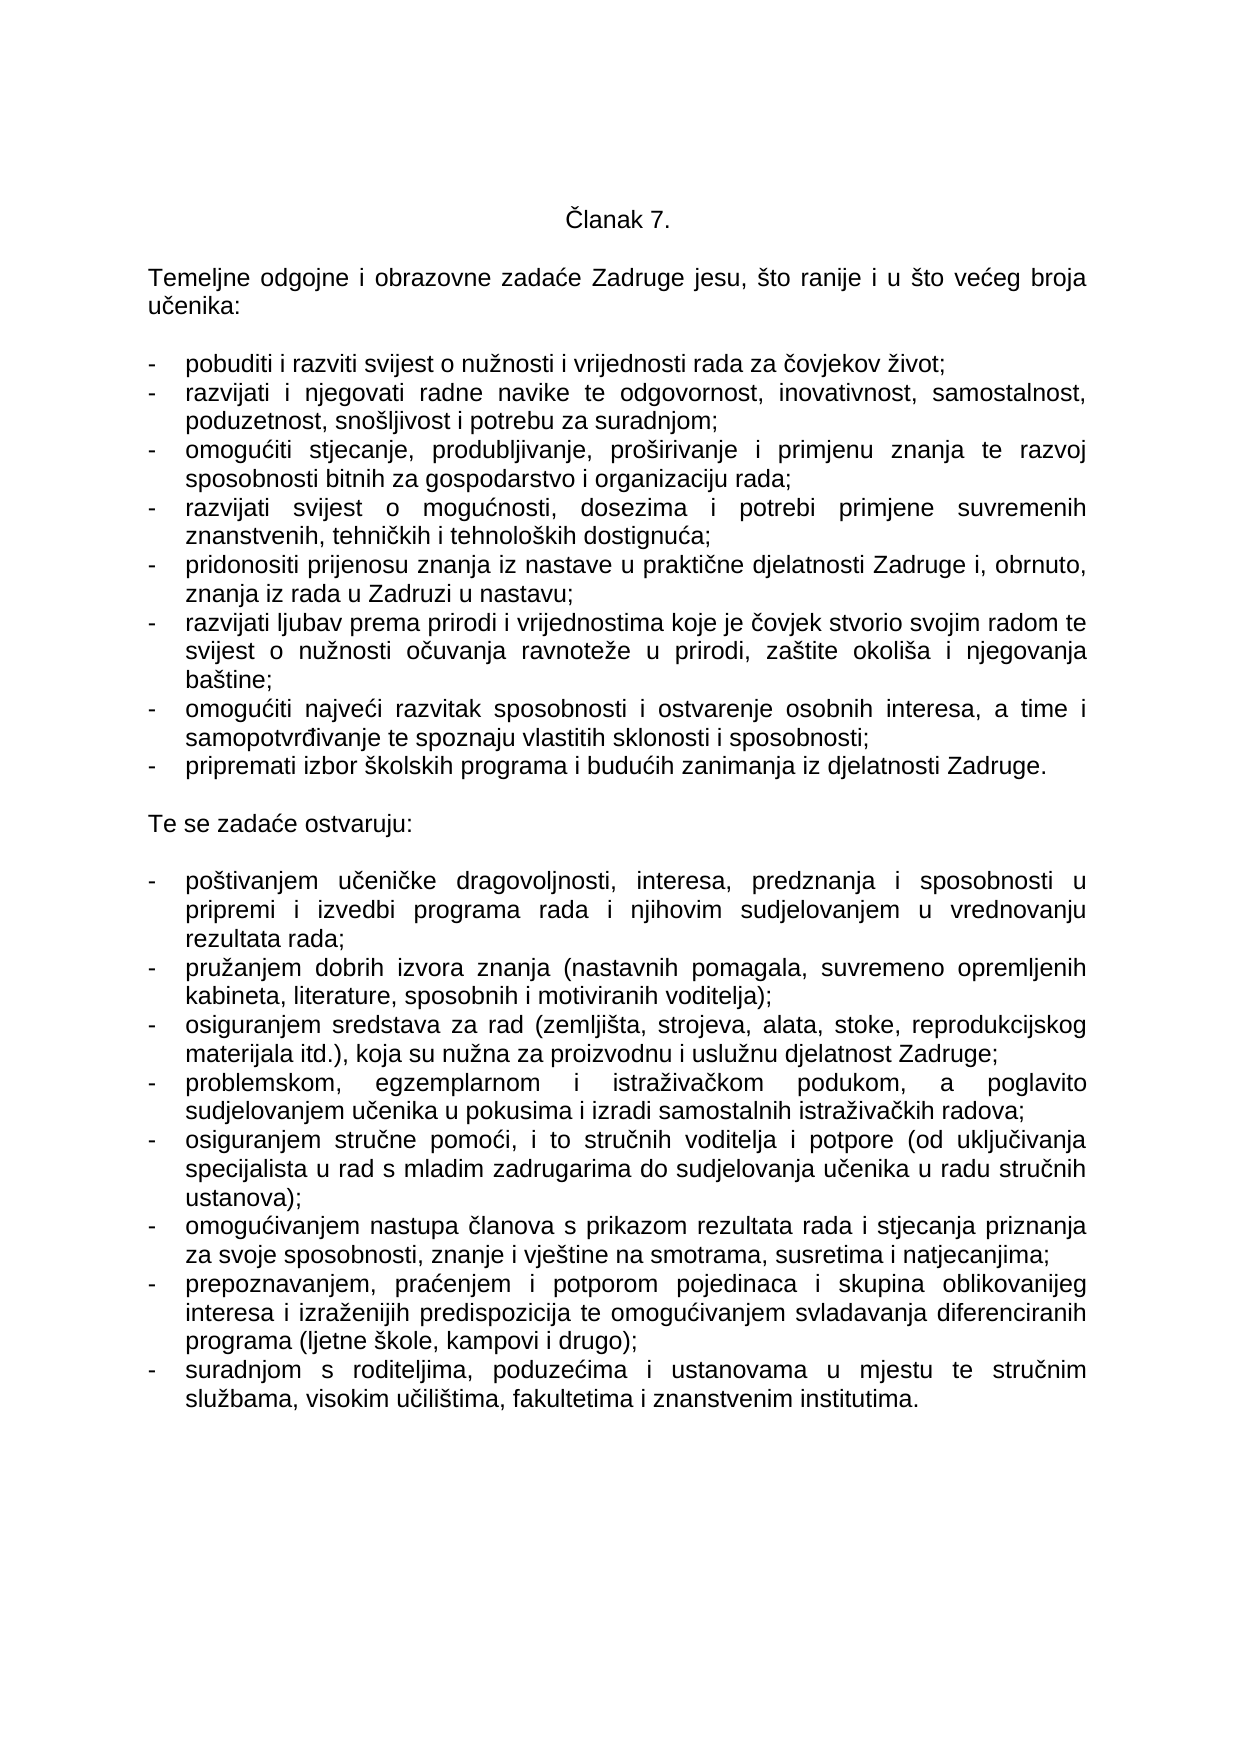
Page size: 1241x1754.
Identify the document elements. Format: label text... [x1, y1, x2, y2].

list omogućivanjem nastupa članova s prikazom rezultata rada i stjecanja priznanja za svoje sposobnosti, znanje i vještine na smotrama, susretima i natjecanjima; [148, 1211, 1088, 1269]
list problemskom, egzemplarnom i istraživačkom podukom, a poglavito sudjelovanjem učenika u pokusima i izradi samostalnih istraživačkih radova; [148, 1068, 1088, 1125]
list razvijati ljubav prema prirodi i vrijednostima koje je čovjek stvorio svojim radom te svijest o nužnosti očuvanja ravnoteže u prirodi, zaštite okoliša i njegovanja baštine; [148, 608, 1088, 694]
text Temeljne odgojne i obrazovne zadaće Zadruge jesu, što ranije i u što većeg broja učenika: [148, 263, 1088, 320]
list osiguranjem sredstava za rad (zemljišta, strojeva, alata, stoke, reprodukcijskog materijala itd.), koja su nužna za proizvodnu i uslužnu djelatnost Zadruge; [148, 1010, 1088, 1068]
list pružanjem dobrih izvora znanja (nastavnih pomagala, suvremeno opremljenih kabineta, literature, sposobnih i motiviranih voditelja); [148, 953, 1088, 1010]
list poštivanjem učeničke dragovoljnosti, interesa, predznanja i sposobnosti u pripremi i izvedbi programa rada i njihovim sudjelovanjem u vrednovanju rezultata rada; [148, 866, 1088, 953]
list osiguranjem stručne pomoći, i to stručnih voditelja i potpore (od uključivanja specijalista u rad s mladim zadrugarima do sudjelovanja učenika u radu stručnih ustanova); [148, 1125, 1088, 1211]
list razvijati svijest o mogućnosti, dosezima i potrebi primjene suvremenih znanstvenih, tehničkih i tehnoloških dostignuća; [148, 493, 1088, 550]
text Članak 7. [148, 205, 1088, 234]
list pobuditi i razviti svijest o nužnosti i vrijednosti rada za čovjekov život; [148, 349, 1088, 378]
list suradnjom s roditeljima, poduzećima i ustanovama u mjestu te stručnim službama, visokim učilištima, fakultetima i znanstvenim institutima. [148, 1355, 1088, 1413]
list omogućiti stjecanje, produbljivanje, proširivanje i primjenu znanja te razvoj sposobnosti bitnih za gospodarstvo i organizaciju rada; [148, 435, 1088, 493]
list omogućiti najveći razvitak sposobnosti i ostvarenje osobnih interesa, a time i samopotvrđivanje te spoznaju vlastitih sklonosti i sposobnosti; [148, 694, 1088, 751]
list pripremati izbor školskih programa i budućih zanimanja iz djelatnosti Zadruge. [148, 751, 1088, 780]
list Te se zadaće ostvaruju: [148, 809, 1088, 838]
list razvijati i njegovati radne navike te odgovornost, inovativnost, samostalnost, poduzetnost, snošljivost i potrebu za suradnjom; [148, 378, 1088, 435]
list prepoznavanjem, praćenjem i potporom pojedinaca i skupina oblikovanijeg interesa i izraženijih predispozicija te omogućivanjem svladavanja diferenciranih programa (ljetne škole, kampovi i drugo); [148, 1269, 1088, 1355]
list pridonositi prijenosu znanja iz nastave u praktične djelatnosti Zadruge i, obrnuto, znanja iz rada u Zadruzi u nastavu; [148, 550, 1088, 608]
